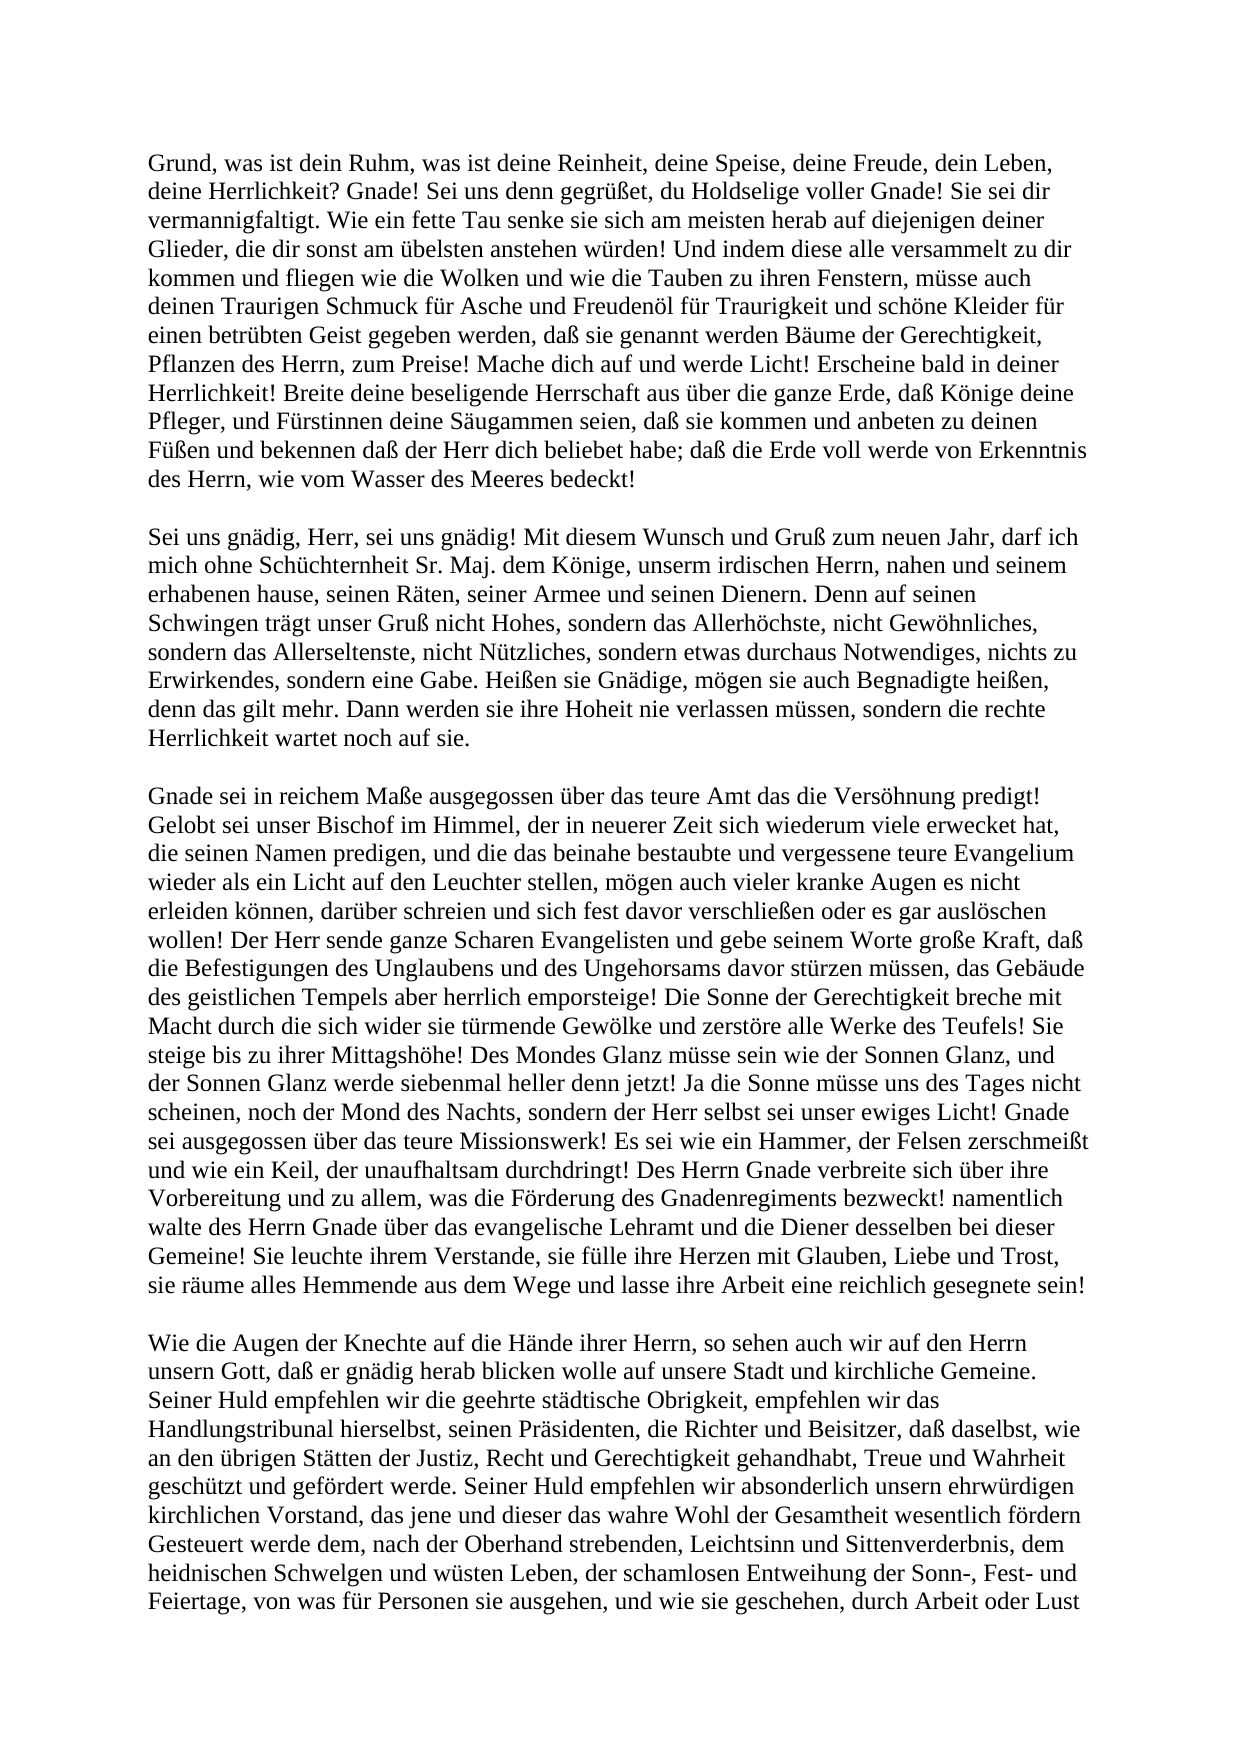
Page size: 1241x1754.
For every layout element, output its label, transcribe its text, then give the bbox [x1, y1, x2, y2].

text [148, 148, 1093, 493]
text Gnade sei in reichem Maße ausgegossen über das teure Amt das die Versöhnung predigt! Gelobt sei unser Bischof im Himmel, der in neuerer Zeit sich wiederum viele erwecket hat, die seinen Namen predigen, und die das beinahe bestaubte und vergessene teure Evangelium wieder als ein Licht auf den Leuchter stellen, mögen auch vieler kranke Augen es nicht erleiden können, darüber schreien und sich fest davor verschließen oder es gar auslöschen wollen! Der Herr sende ganze Scharen Evangelisten und gebe seinem Worte große Kraft, daß die Befestigungen des Unglaubens und des Ungehorsams davor stürzen müssen, das Gebäude des geistlichen Tempels aber herrlich emporsteige! Die Sonne der Gerechtigkeit breche mit Macht durch die sich wider sie türmende Gewölke und zerstöre alle Werke des Teufels! Sie steige bis zu ihrer Mittagshöhe! Des Mondes Glanz müsse sein wie der Sonnen Glanz, und der Sonnen Glanz werde siebenmal heller denn jetzt! Ja die Sonne müsse uns des Tages nicht scheinen, noch der Mond des Nachts, sondern der Herr selbst sei unser ewiges Licht! Gnade sei ausgegossen über das teure Missionswerk! Es sei wie ein Hammer, der Felsen zerschmeißt und wie ein Keil, der unaufhaltsam durchdringt! Des Herrn Gnade verbreite sich über ihre Vorbereitung und zu allem, was die Förderung des Gnadenregiments bezweckt! namentlich walte des Herrn Gnade über das evangelische Lehramt und die Diener desselben bei dieser Gemeine! Sie leuchte ihrem Verstande, sie fülle ihre Herzen mit Glauben, Liebe und Trost, sie räume alles Hemmende aus dem Wege und lasse ihre Arbeit eine reichlich gesegnete sein! [148, 781, 1093, 1298]
text Sei uns gnädig, Herr, sei uns gnädig! Mit diesem Wunsch und Gruß zum neuen Jahr, darf ich mich ohne Schüchternheit Sr. Maj. dem Könige, unserm irdischen Herrn, nahen und seinem erhabenen hause, seinen Räten, seiner Armee und seinen Dienern. Denn auf seinen Schwingen trägt unser Gruß nicht Hohes, sondern das Allerhöchste, nicht Gewöhnliches, sondern das Allerseltenste, nicht Nützliches, sondern etwas durchaus Notwendiges, nichts zu Erwirkendes, sondern eine Gabe. Heißen sie Gnädige, mögen sie auch Begnadigte heißen, denn das gilt mehr. Dann werden sie ihre Hoheit nie verlassen müssen, sondern die rechte Herrlichkeit wartet noch auf sie. [148, 522, 1093, 752]
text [148, 1328, 1093, 1615]
